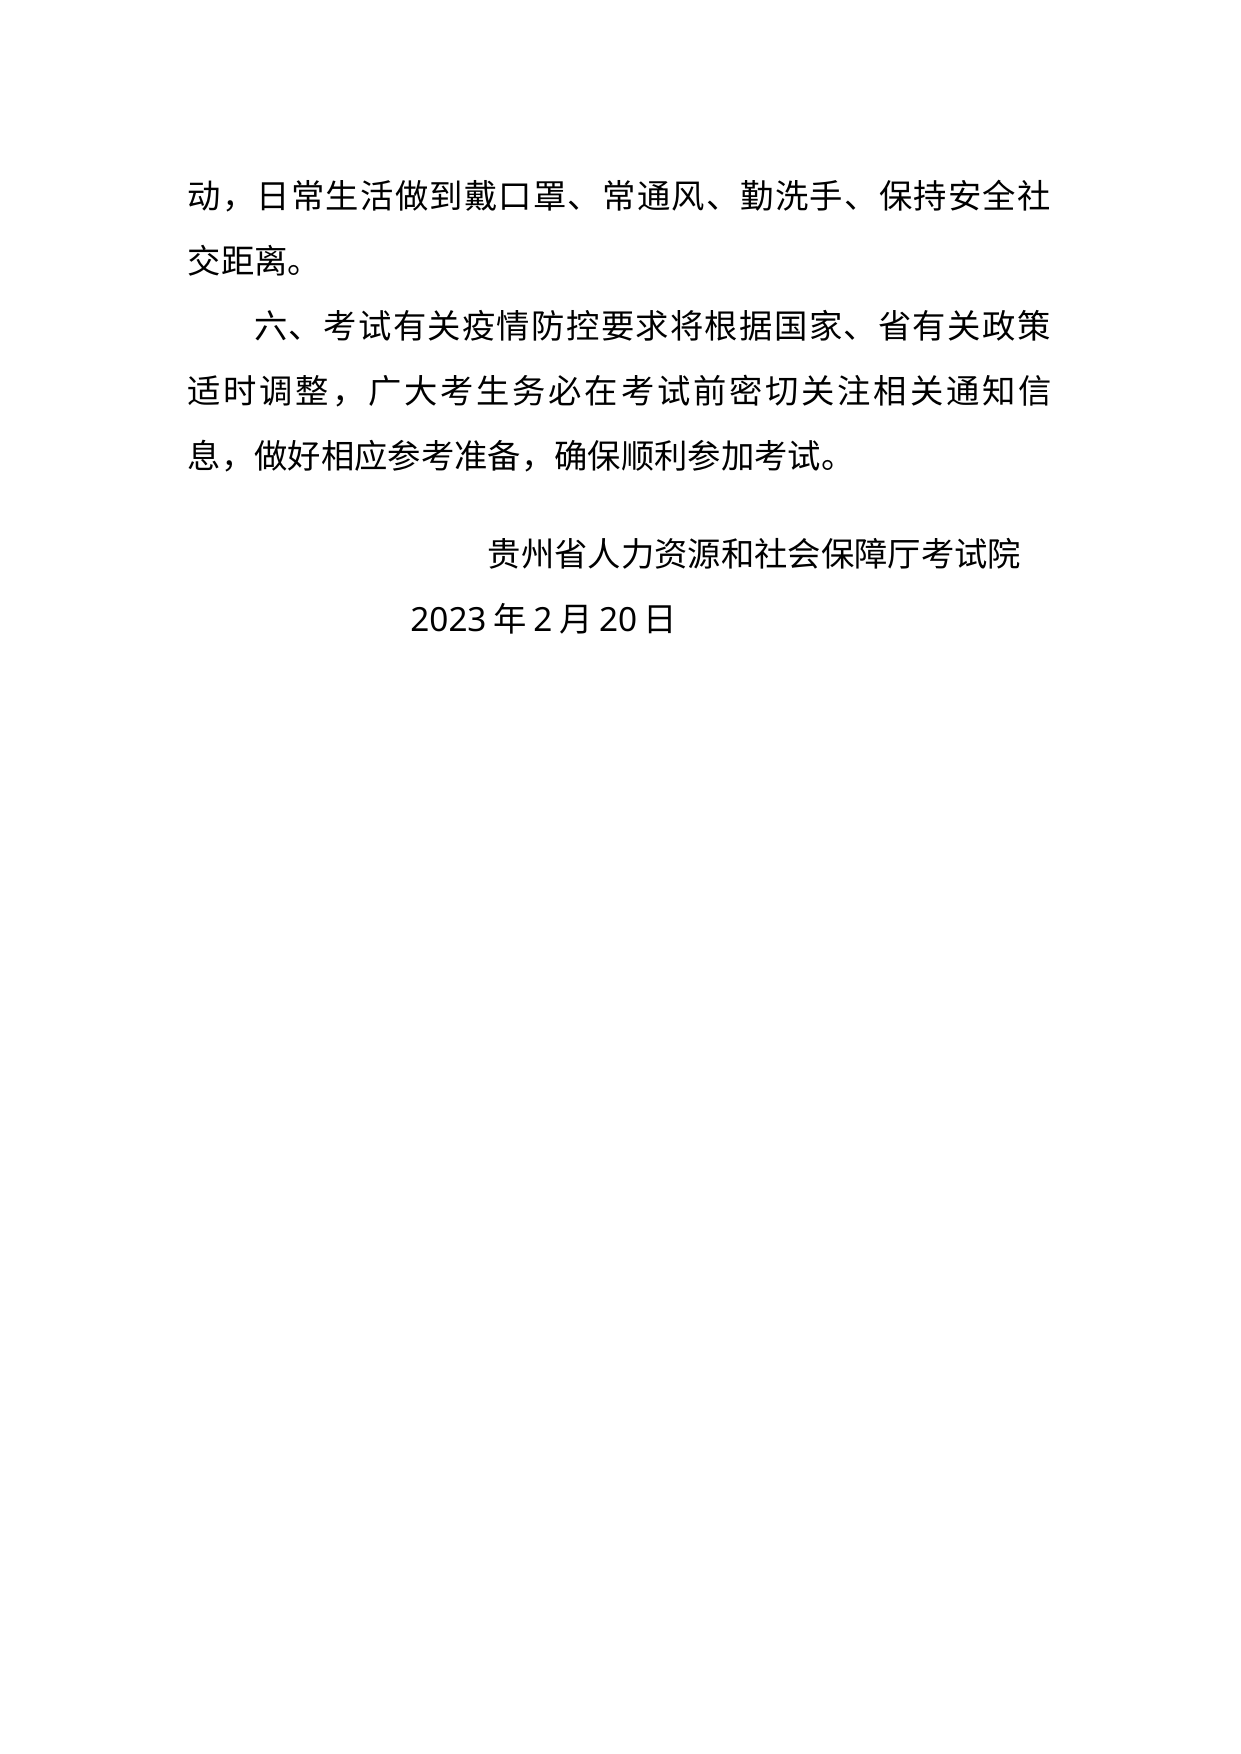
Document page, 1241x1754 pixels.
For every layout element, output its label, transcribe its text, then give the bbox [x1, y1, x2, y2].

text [187, 162, 1053, 292]
text 2023年2月20日 [187, 584, 1053, 649]
text 贵州省人力资源和社会保障厅考试院 [187, 519, 1053, 584]
text 六、考试有关疫情防控要求将根据国家、省有关政策适时调整，广大考生务必在考试前密切关注相关通知信息，做好相应参考准备，确保顺利参加考试。 [187, 292, 1053, 487]
